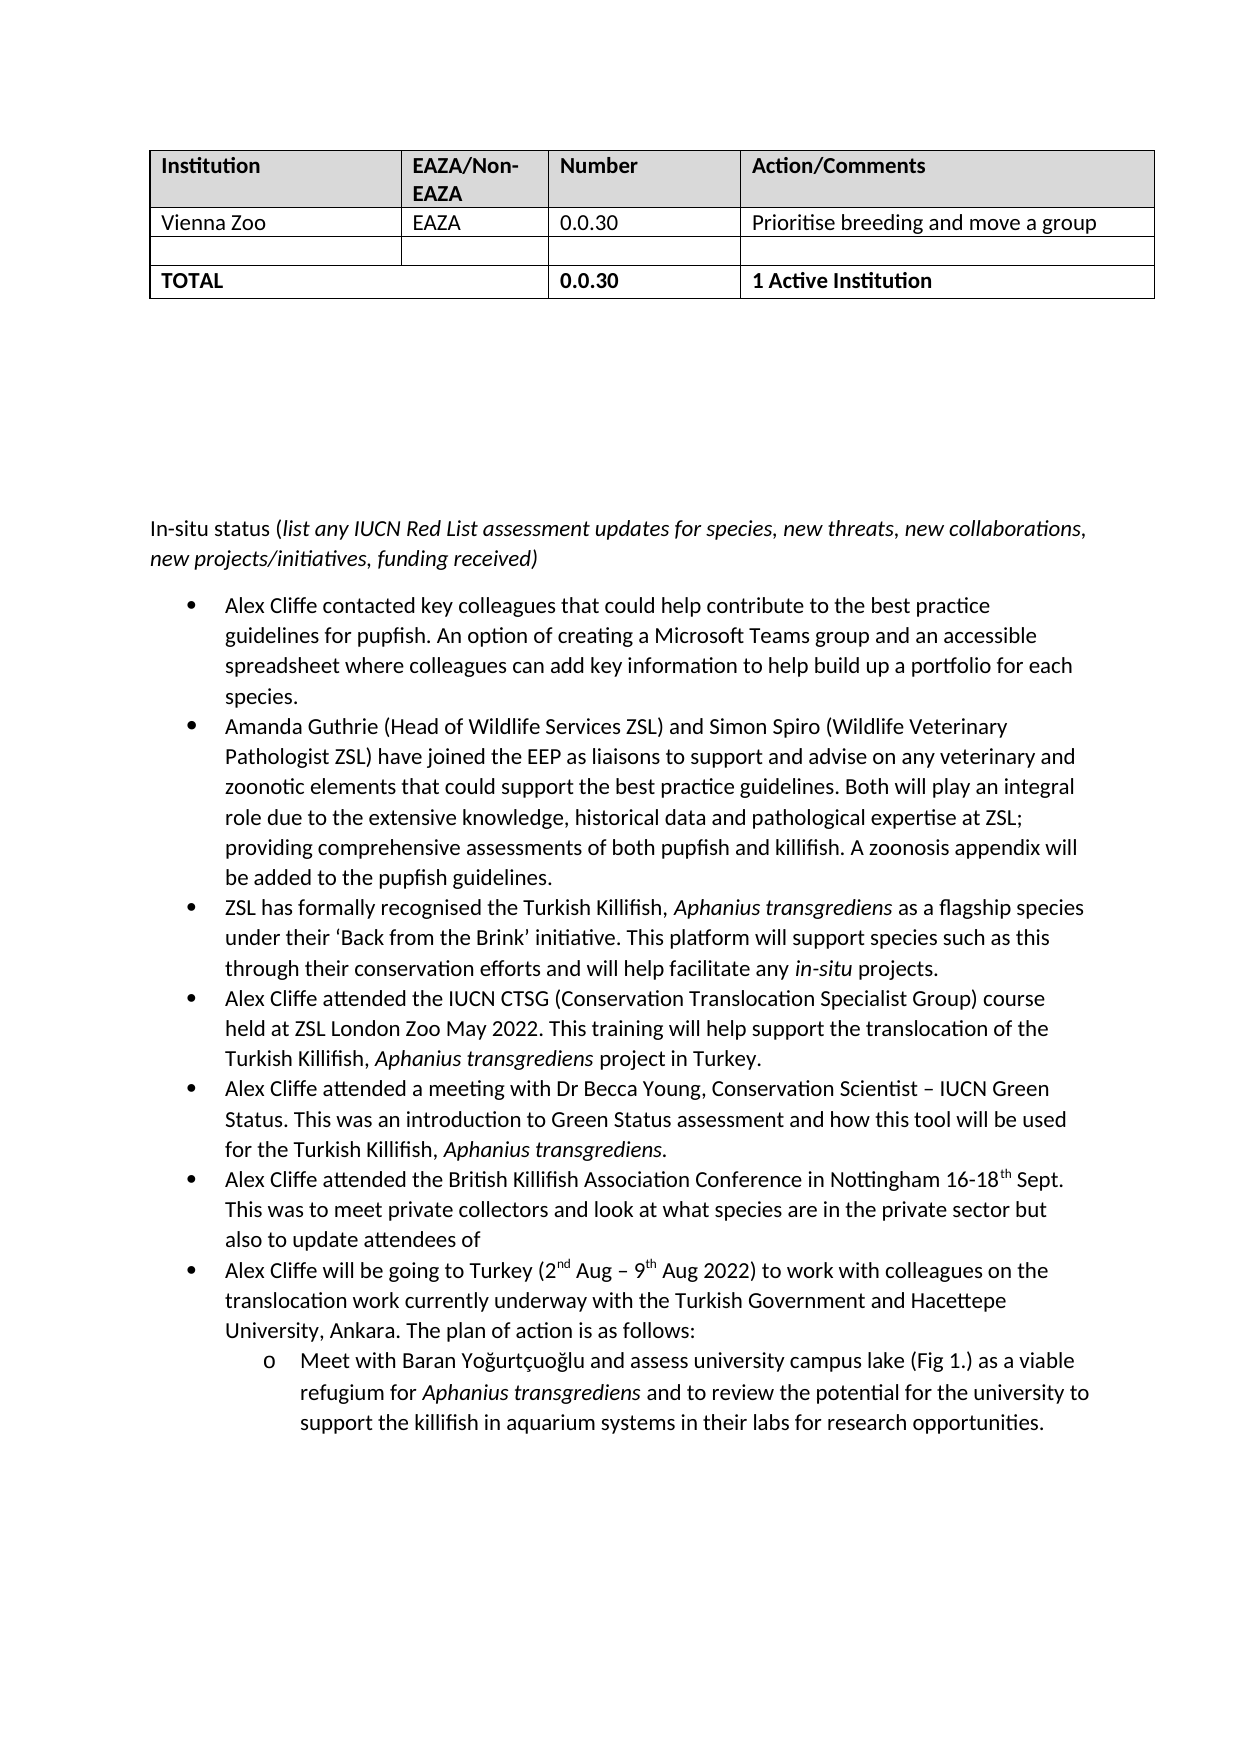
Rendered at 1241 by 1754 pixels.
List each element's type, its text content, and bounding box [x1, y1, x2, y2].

table_cell Prioritise breeding and move a group [741, 208, 1154, 236]
table_cell [151, 237, 401, 265]
list Alex Cliffe attended the IUCN CTSG (Conservation Translocation Specialist Group) course held at ZSL London Zoo May 2022. This training will help support the translocation of the Turkish Killifish, Aphanius transgrediens project in Turkey. [187, 984, 1090, 1072]
table_cell Vienna Zoo [151, 208, 401, 236]
table_header EAZA/Non-EAZA [402, 151, 548, 207]
list Alex Cliffe will be going to Turkey (2nd Aug – 9th Aug 2022) to work with colleagues on the translocation work currently underway with the Turkish Government and Hacettepe University, Ankara. The plan of action is as follows: [187, 1256, 1090, 1344]
table_cell TOTAL [151, 266, 548, 298]
table_cell 0.0.30 [549, 208, 740, 236]
list ZSL has formally recognised the Turkish Killifish, Aphanius transgrediens as a flagship species under their ‘Back from the Brink’ initiative. This platform will support species such as this through their conservation efforts and will help facilitate any in-situ projects. [187, 893, 1090, 982]
list Meet with Baran Yoğurtçuoğlu and assess university campus lake (Fig 1.) as a viable refugium for Aphanius transgrediens and to review the potential for the university to support the killifish in aquarium systems in their labs for research opportunities. [262, 1346, 1090, 1436]
text In-situ status (list any IUCN Red List assessment updates for species, new threats, new collaborations, new projects/initiatives, funding received) [150, 514, 1090, 572]
table_cell EAZA [402, 208, 548, 236]
table_header Institution [151, 151, 401, 207]
table_cell 0.0.30 [549, 266, 740, 298]
table_cell [402, 237, 548, 265]
list Alex Cliffe contacted key colleagues that could help contribute to the best practice guidelines for pupfish. An option of creating a Microsoft Teams group and an accessible spreadsheet where colleagues can add key information to help build up a portfolio for each species. [187, 591, 1090, 710]
table_cell [549, 237, 740, 265]
list Alex Cliffe attended the British Killifish Association Conference in Nottingham 16-18th Sept. This was to meet private collectors and look at what species are in the private sector but also to update attendees of [187, 1165, 1090, 1254]
table_header Action/Comments [741, 151, 1154, 207]
list Amanda Guthrie (Head of Wildlife Services ZSL) and Simon Spiro (Wildlife Veterinary Pathologist ZSL) have joined the EEP as liaisons to support and advise on any veterinary and zoonotic elements that could support the best practice guidelines. Both will play an integral role due to the extensive knowledge, historical data and pathological expertise at ZSL; providing comprehensive assessments of both pupfish and killifish. A zoonosis appendix will be added to the pupfish guidelines. [187, 712, 1090, 891]
table_cell 1 Active Institution [741, 266, 1154, 298]
table_cell [741, 237, 1154, 265]
table_header Number [549, 151, 740, 207]
list Alex Cliffe attended a meeting with Dr Becca Young, Conservation Scientist – IUCN Green Status. This was an introduction to Green Status assessment and how this tool will be used for the Turkish Killifish, Aphanius transgrediens. [187, 1074, 1090, 1163]
